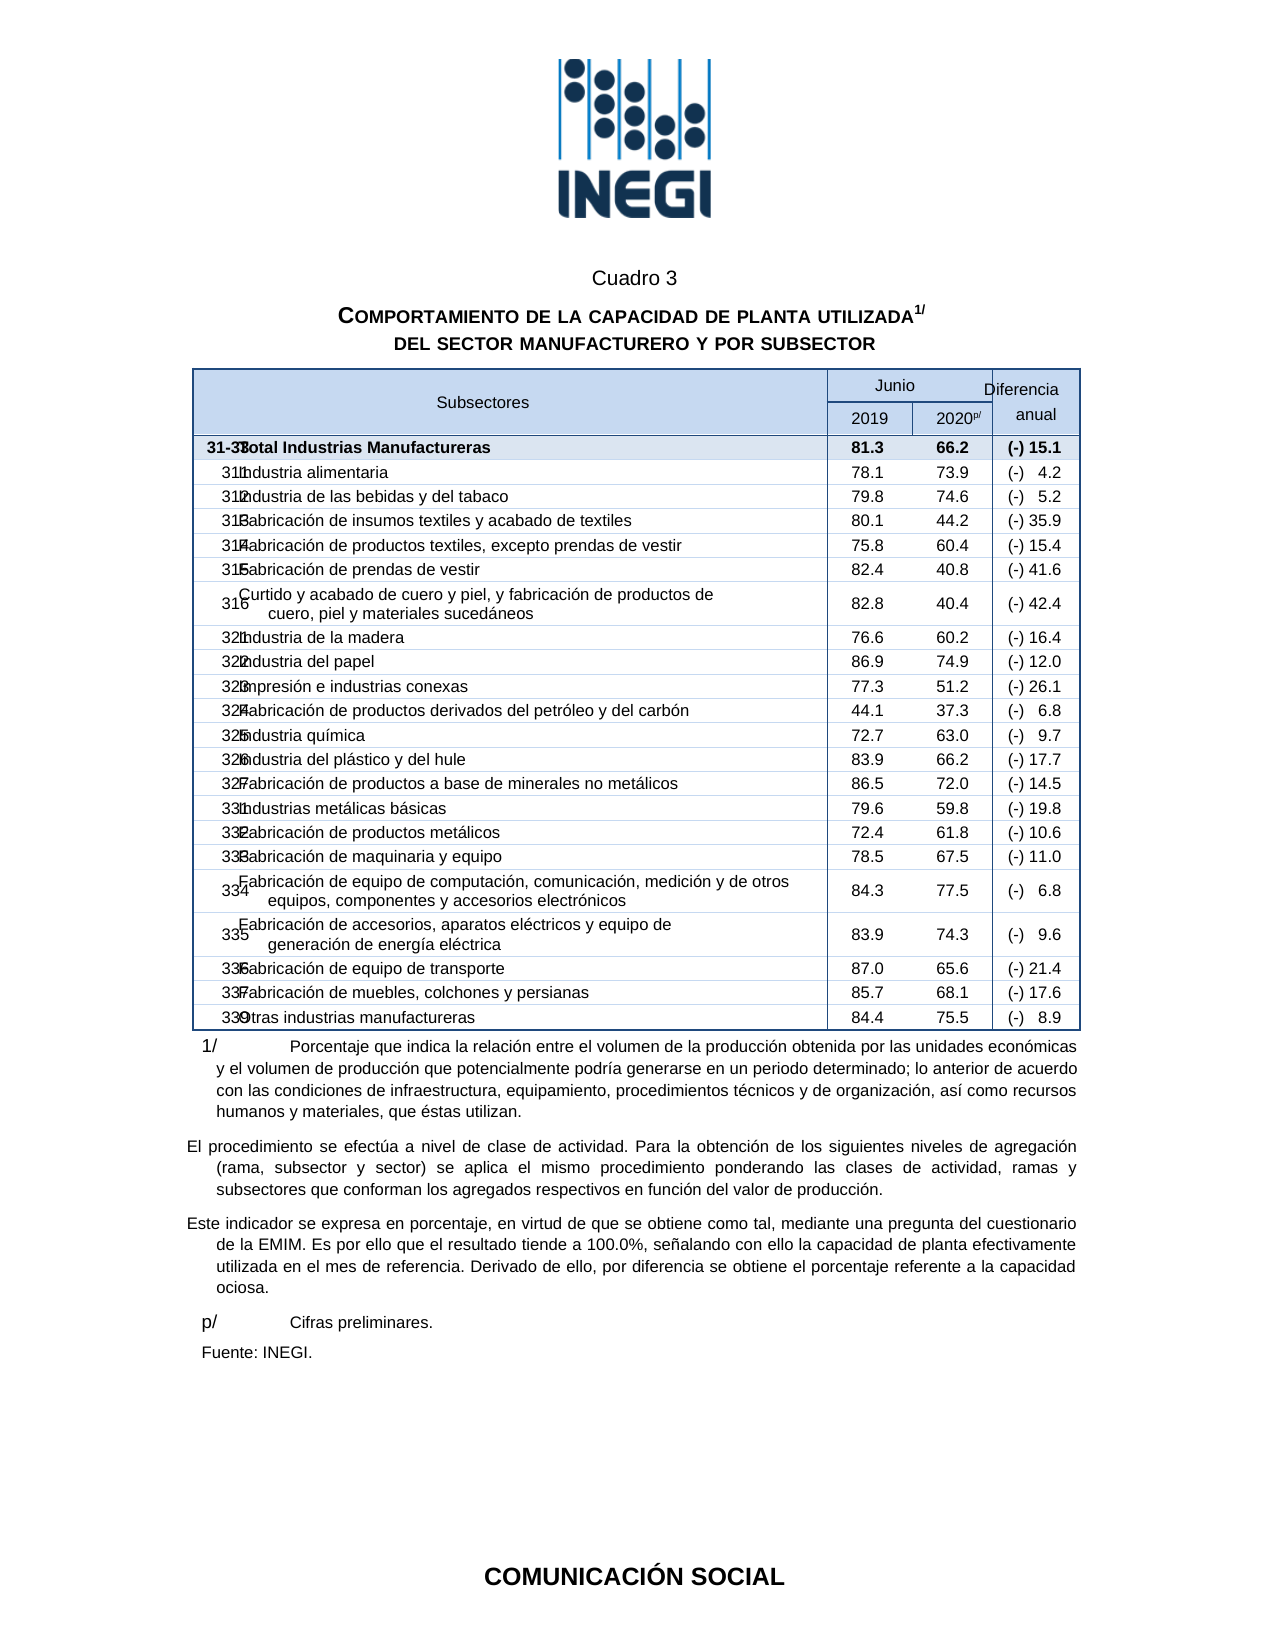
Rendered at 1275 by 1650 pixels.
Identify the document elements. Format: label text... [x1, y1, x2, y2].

table_cell 61.8 [912, 821, 992, 844]
table_cell (-) 41.6 [993, 558, 1079, 581]
table_cell 80.1 [828, 509, 912, 532]
table_cell 86.9 [828, 650, 912, 673]
table_cell 87.0 [828, 957, 912, 980]
table_cell 337 [194, 981, 266, 1004]
table_cell 74.3 [912, 913, 992, 956]
table_cell (-) 9.6 [993, 913, 1079, 956]
table_cell 40.4 [912, 582, 992, 625]
table_cell 312 [194, 485, 266, 508]
table_cell 66.2 [912, 748, 992, 771]
table_cell 51.2 [912, 675, 992, 698]
table_cell Curtido y acabado de cuero y piel, y fabricación de productos de cuero, piel y materiales sucedáneos [266, 582, 827, 625]
table_cell Fabricación de productos textiles, excepto prendas de vestir [266, 534, 827, 557]
table_cell 324 [194, 699, 266, 722]
table_cell Industria de las bebidas y del tabaco [266, 485, 827, 508]
table_header Diferencia anual [993, 370, 1079, 434]
table_cell (-) 4.2 [993, 460, 1079, 484]
table_cell 84.4 [828, 1005, 912, 1029]
table_cell Fabricación de productos metálicos [266, 821, 827, 844]
table_cell 76.6 [828, 626, 912, 649]
table_cell 86.5 [828, 772, 912, 795]
table_cell 44.2 [912, 509, 992, 532]
table_cell 334 [194, 870, 266, 912]
table_cell (-) 16.4 [993, 626, 1079, 649]
table_cell Fabricación de prendas de vestir [266, 558, 827, 581]
table_cell 40.8 [912, 558, 992, 581]
table_cell 2020p/ [913, 403, 992, 434]
table_cell (-) 42.4 [993, 582, 1079, 625]
table_cell 336 [194, 957, 266, 980]
table_cell (-) 8.9 [993, 1005, 1079, 1029]
table_cell Fabricación de maquinaria y equipo [266, 845, 827, 868]
table_cell 78.5 [828, 845, 912, 868]
table_cell 311 [194, 460, 266, 484]
table_cell 81.3 [828, 436, 912, 459]
table_cell 31-33 [194, 436, 266, 459]
table_cell 79.8 [828, 485, 912, 508]
table_cell 78.1 [828, 460, 912, 484]
text 1/ Porcentaje que indica la relación entre el volumen de la producción obtenida por las unidades económicas y el volumen de producción que potencialmente podría generarse en un periodo determinado; lo anterior de acuerdo con las condiciones de infraestructura, equipamiento, procedimientos técnicos y de organización, así como recursos humanos y materiales, que éstas utilizan. [201, 1033, 1078, 1121]
table_cell 60.4 [912, 534, 992, 557]
table_cell Industria alimentaria [266, 460, 827, 484]
table_cell (-) 15.1 [993, 436, 1079, 459]
table_cell 79.6 [828, 796, 912, 820]
subtitle Comportamiento de la capacidad de planta utilizada1/ del sector manufacturero y por subsector [142, 302, 1127, 355]
table_cell 75.5 [912, 1005, 992, 1029]
table_cell 74.9 [912, 650, 992, 673]
text Este indicador se expresa en porcentaje, en virtud de que se obtiene como tal, mediante una pregunta del cuestionario de la EMIM. Es por ello que el resultado tiende a 100.0%, señalando con ello la capacidad de planta efectivamente utilizada en el mes de referencia. Derivado de ello, por diferencia se obtiene el porcentaje referente a la capacidad ociosa. [187, 1211, 1078, 1297]
table_cell Otras industrias manufactureras [266, 1005, 827, 1029]
table_cell 72.4 [828, 821, 912, 844]
table_cell Fabricación de equipo de computación, comunicación, medición y de otros equipos, componentes y accesorios electrónicos [266, 870, 827, 912]
table_header Subsectores [194, 370, 827, 434]
table_cell (-) 35.9 [993, 509, 1079, 532]
table_cell Fabricación de productos a base de minerales no metálicos [266, 772, 827, 795]
table_cell 72.0 [912, 772, 992, 795]
table_cell 83.9 [828, 913, 912, 956]
table_cell Fabricación de equipo de transporte [266, 957, 827, 980]
table_cell 83.9 [828, 748, 912, 771]
table_cell 321 [194, 626, 266, 649]
table_cell 82.4 [828, 558, 912, 581]
table_cell 84.3 [828, 870, 912, 912]
table_cell 77.3 [828, 675, 912, 698]
table_header Junio [828, 370, 992, 401]
table_cell Industria del papel [266, 650, 827, 673]
table_cell 65.6 [912, 957, 992, 980]
table_cell Industria del plástico y del hule [266, 748, 827, 771]
table_cell Fabricación de accesorios, aparatos eléctricos y equipo de generación de energía eléctrica [266, 913, 827, 956]
table_cell Total Industrias Manufactureras [266, 436, 827, 459]
table_cell Fabricación de insumos textiles y acabado de textiles [266, 509, 827, 532]
table_cell 37.3 [912, 699, 992, 722]
table_cell 333 [194, 845, 266, 868]
table_cell 75.8 [828, 534, 912, 557]
table_cell 332 [194, 821, 266, 844]
table_cell 67.5 [912, 845, 992, 868]
table_cell Fabricación de muebles, colchones y persianas [266, 981, 827, 1004]
table_cell Industria química [266, 723, 827, 747]
table_cell 335 [194, 913, 266, 956]
text p/ Cifras preliminares. [201, 1310, 1078, 1331]
table_cell 316 [194, 582, 266, 625]
table_cell 314 [194, 534, 266, 557]
table_cell Industria de la madera [266, 626, 827, 649]
table_cell 331 [194, 796, 266, 820]
text El procedimiento se efectúa a nivel de clase de actividad. Para la obtención de los siguientes niveles de agregación (rama, subsector y sector) se aplica el mismo procedimiento ponderando las clases de actividad, ramas y subsectores que conforman los agregados respectivos en función del valor de producción. [187, 1134, 1078, 1199]
table_cell (-) 12.0 [993, 650, 1079, 673]
table_cell 325 [194, 723, 266, 747]
table_cell 323 [194, 675, 266, 698]
picture [558, 59, 711, 218]
table_cell 59.8 [912, 796, 992, 820]
table_cell (-) 5.2 [993, 485, 1079, 508]
table_cell 44.1 [828, 699, 912, 722]
table_cell 313 [194, 509, 266, 532]
table_cell 77.5 [912, 870, 992, 912]
table_cell (-) 21.4 [993, 957, 1079, 980]
table_cell (-) 14.5 [993, 772, 1079, 795]
table_cell 74.6 [912, 485, 992, 508]
table_cell Impresión e industrias conexas [266, 675, 827, 698]
table_cell 315 [194, 558, 266, 581]
table_cell 72.7 [828, 723, 912, 747]
table_cell 73.9 [912, 460, 992, 484]
table_cell 2019 [828, 403, 912, 434]
table_cell 63.0 [912, 723, 992, 747]
table_cell (-) 17.6 [993, 981, 1079, 1004]
table_cell (-) 15.4 [993, 534, 1079, 557]
table_cell (-) 26.1 [993, 675, 1079, 698]
table_cell (-) 19.8 [993, 796, 1079, 820]
table_cell 60.2 [912, 626, 992, 649]
subtitle Cuadro 3 [142, 266, 1127, 290]
table_cell 339 [194, 1005, 266, 1029]
table_cell Fabricación de productos derivados del petróleo y del carbón [266, 699, 827, 722]
table_cell 82.8 [828, 582, 912, 625]
table_cell 85.7 [828, 981, 912, 1004]
table_cell (-) 11.0 [993, 845, 1079, 868]
table_cell 326 [194, 748, 266, 771]
table_cell 327 [194, 772, 266, 795]
table_cell 322 [194, 650, 266, 673]
table_cell (-) 10.6 [993, 821, 1079, 844]
table_cell 68.1 [912, 981, 992, 1004]
table_cell (-) 9.7 [993, 723, 1079, 747]
table_cell Industrias metálicas básicas [266, 796, 827, 820]
table_cell 66.2 [912, 436, 992, 459]
table_cell (-) 17.7 [993, 748, 1079, 771]
text Fuente: INEGI. [201, 1343, 1078, 1362]
table_cell (-) 6.8 [993, 870, 1079, 912]
table_cell (-) 6.8 [993, 699, 1079, 722]
